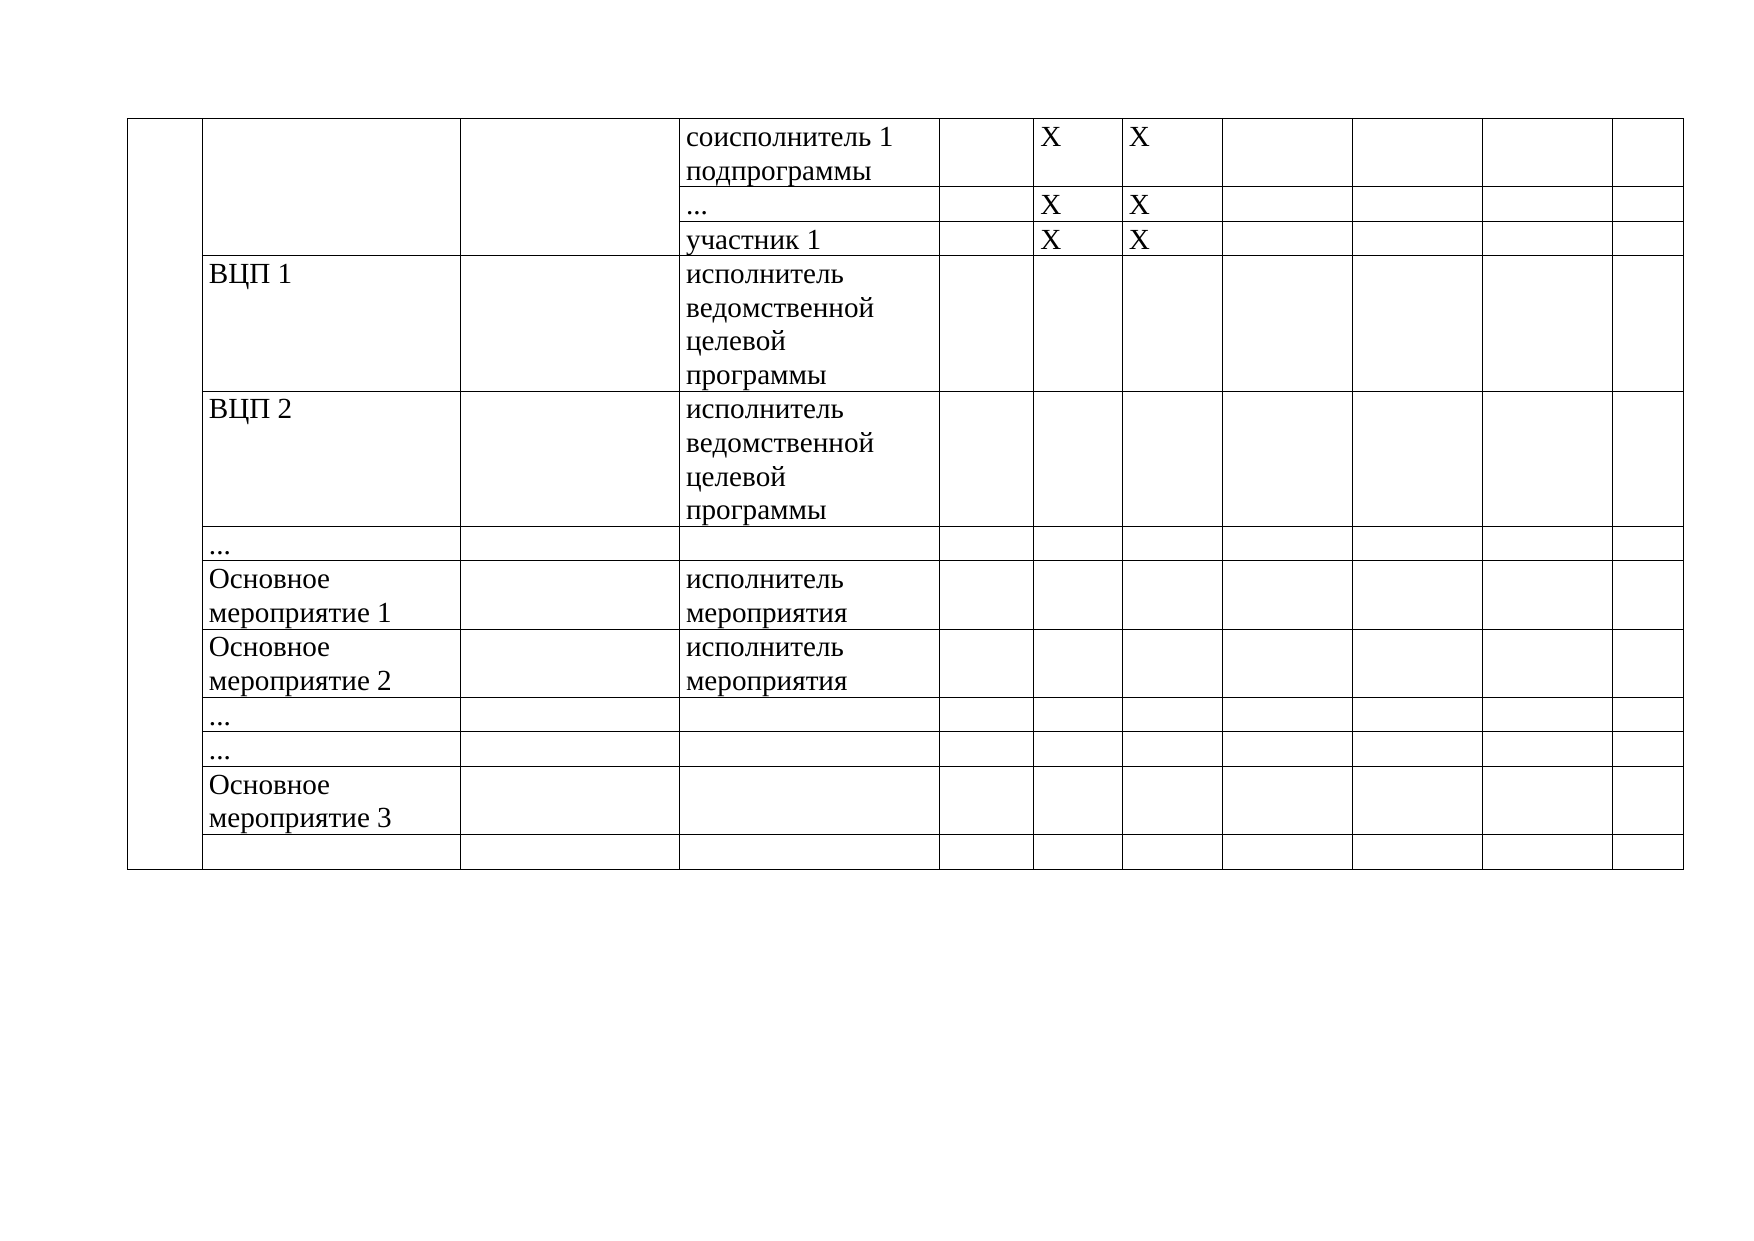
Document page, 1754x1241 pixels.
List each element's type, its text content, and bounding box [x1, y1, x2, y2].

table_cell [940, 732, 1033, 766]
table_cell Основное мероприятие 2 [203, 630, 460, 697]
table_cell [1613, 392, 1683, 526]
table_cell [461, 835, 679, 868]
table_cell [1353, 630, 1482, 697]
table_cell [1483, 119, 1612, 186]
table_cell [940, 119, 1033, 186]
table_cell [461, 698, 679, 731]
table_cell [1483, 527, 1612, 560]
table_cell Х [1034, 222, 1122, 255]
table_cell [1613, 119, 1683, 186]
table_cell [940, 392, 1033, 526]
table_cell исполнитель мероприятия [680, 630, 939, 697]
table_cell [1034, 698, 1122, 731]
table_cell [1483, 835, 1612, 868]
table_cell ... [203, 698, 460, 731]
table_cell [1353, 187, 1482, 221]
table_cell [1353, 392, 1482, 526]
table_cell [940, 222, 1033, 255]
table_cell [1613, 767, 1683, 834]
table_cell Основное мероприятие 3 [203, 767, 460, 834]
table_cell [1034, 561, 1122, 628]
table_cell Х [1123, 187, 1222, 221]
table_cell [1483, 698, 1612, 731]
table_cell [1483, 732, 1612, 766]
table_cell [1223, 698, 1352, 731]
table_cell [1223, 392, 1352, 526]
table_cell Х [1123, 119, 1222, 186]
table_cell [1353, 527, 1482, 560]
table_cell ВЦП 2 [203, 392, 460, 526]
table_cell [1034, 527, 1122, 560]
table_cell [940, 187, 1033, 221]
table_cell [1483, 767, 1612, 834]
table_cell [1123, 698, 1222, 731]
table_cell [1123, 527, 1222, 560]
table_cell [1223, 630, 1352, 697]
table_cell [1123, 835, 1222, 868]
table_cell [1353, 222, 1482, 255]
table_cell [1483, 630, 1612, 697]
table_cell [1613, 732, 1683, 766]
table_cell [1223, 732, 1352, 766]
table_cell [1483, 561, 1612, 628]
table_cell [1123, 392, 1222, 526]
table_cell [1613, 187, 1683, 221]
table_cell [1123, 630, 1222, 697]
table_cell [1483, 222, 1612, 255]
table_cell [1034, 767, 1122, 834]
table_cell [461, 527, 679, 560]
table_cell [1034, 732, 1122, 766]
table_cell [1613, 222, 1683, 255]
table_cell [1034, 256, 1122, 391]
table_cell [1223, 527, 1352, 560]
table_cell [461, 561, 679, 628]
table_cell [680, 527, 939, 560]
table_cell [1034, 392, 1122, 526]
table_cell [680, 767, 939, 834]
table_cell ... [680, 187, 939, 221]
table_cell [680, 732, 939, 766]
table_cell [680, 835, 939, 868]
table_cell [940, 527, 1033, 560]
table_cell [461, 767, 679, 834]
table_cell [1223, 256, 1352, 391]
table_cell [1613, 630, 1683, 697]
table_cell [1223, 222, 1352, 255]
table_cell Х [1034, 119, 1122, 186]
table_cell [1613, 835, 1683, 868]
table_cell ВЦП 1 [203, 256, 460, 391]
table_cell ... [203, 732, 460, 766]
table_cell [680, 698, 939, 731]
table_cell [1034, 835, 1122, 868]
table_cell [461, 732, 679, 766]
table_cell [940, 256, 1033, 391]
table_cell [940, 630, 1033, 697]
table_cell Основное мероприятие 1 [203, 561, 460, 628]
table_cell [1223, 119, 1352, 186]
table_cell [203, 835, 460, 868]
table_cell [1353, 119, 1482, 186]
table_cell [1613, 256, 1683, 391]
table_cell [461, 630, 679, 697]
table_cell [1613, 561, 1683, 628]
table_cell [1483, 256, 1612, 391]
table_cell [1613, 527, 1683, 560]
table_cell [1223, 835, 1352, 868]
table_cell исполнитель ведомственной целевой программы [680, 392, 939, 526]
table_cell [1123, 256, 1222, 391]
table_cell исполнитель мероприятия [680, 561, 939, 628]
table_cell соисполнитель 1 подпрограммы [680, 119, 939, 186]
table_cell [1223, 767, 1352, 834]
table_cell [1483, 392, 1612, 526]
table_cell [1353, 561, 1482, 628]
table_cell [1353, 698, 1482, 731]
table_cell [1223, 187, 1352, 221]
table_cell участник 1 [680, 222, 939, 255]
table_cell исполнитель ведомственной целевой программы [680, 256, 939, 391]
table_cell [461, 256, 679, 391]
table_cell [1353, 835, 1482, 868]
table_cell [1223, 561, 1352, 628]
table_cell ... [203, 527, 460, 560]
table_cell [940, 698, 1033, 731]
table_cell [1123, 732, 1222, 766]
table_cell [1353, 767, 1482, 834]
table_cell [461, 392, 679, 526]
table_cell [1123, 561, 1222, 628]
table_cell [1353, 732, 1482, 766]
table_cell [940, 767, 1033, 834]
table_cell [1353, 256, 1482, 391]
table_cell [940, 835, 1033, 868]
table_cell Х [1034, 187, 1122, 221]
table_cell [1123, 767, 1222, 834]
table_cell [940, 561, 1033, 628]
table_cell [1483, 187, 1612, 221]
table_cell [1034, 630, 1122, 697]
table_cell Х [1123, 222, 1222, 255]
table_cell [1613, 698, 1683, 731]
